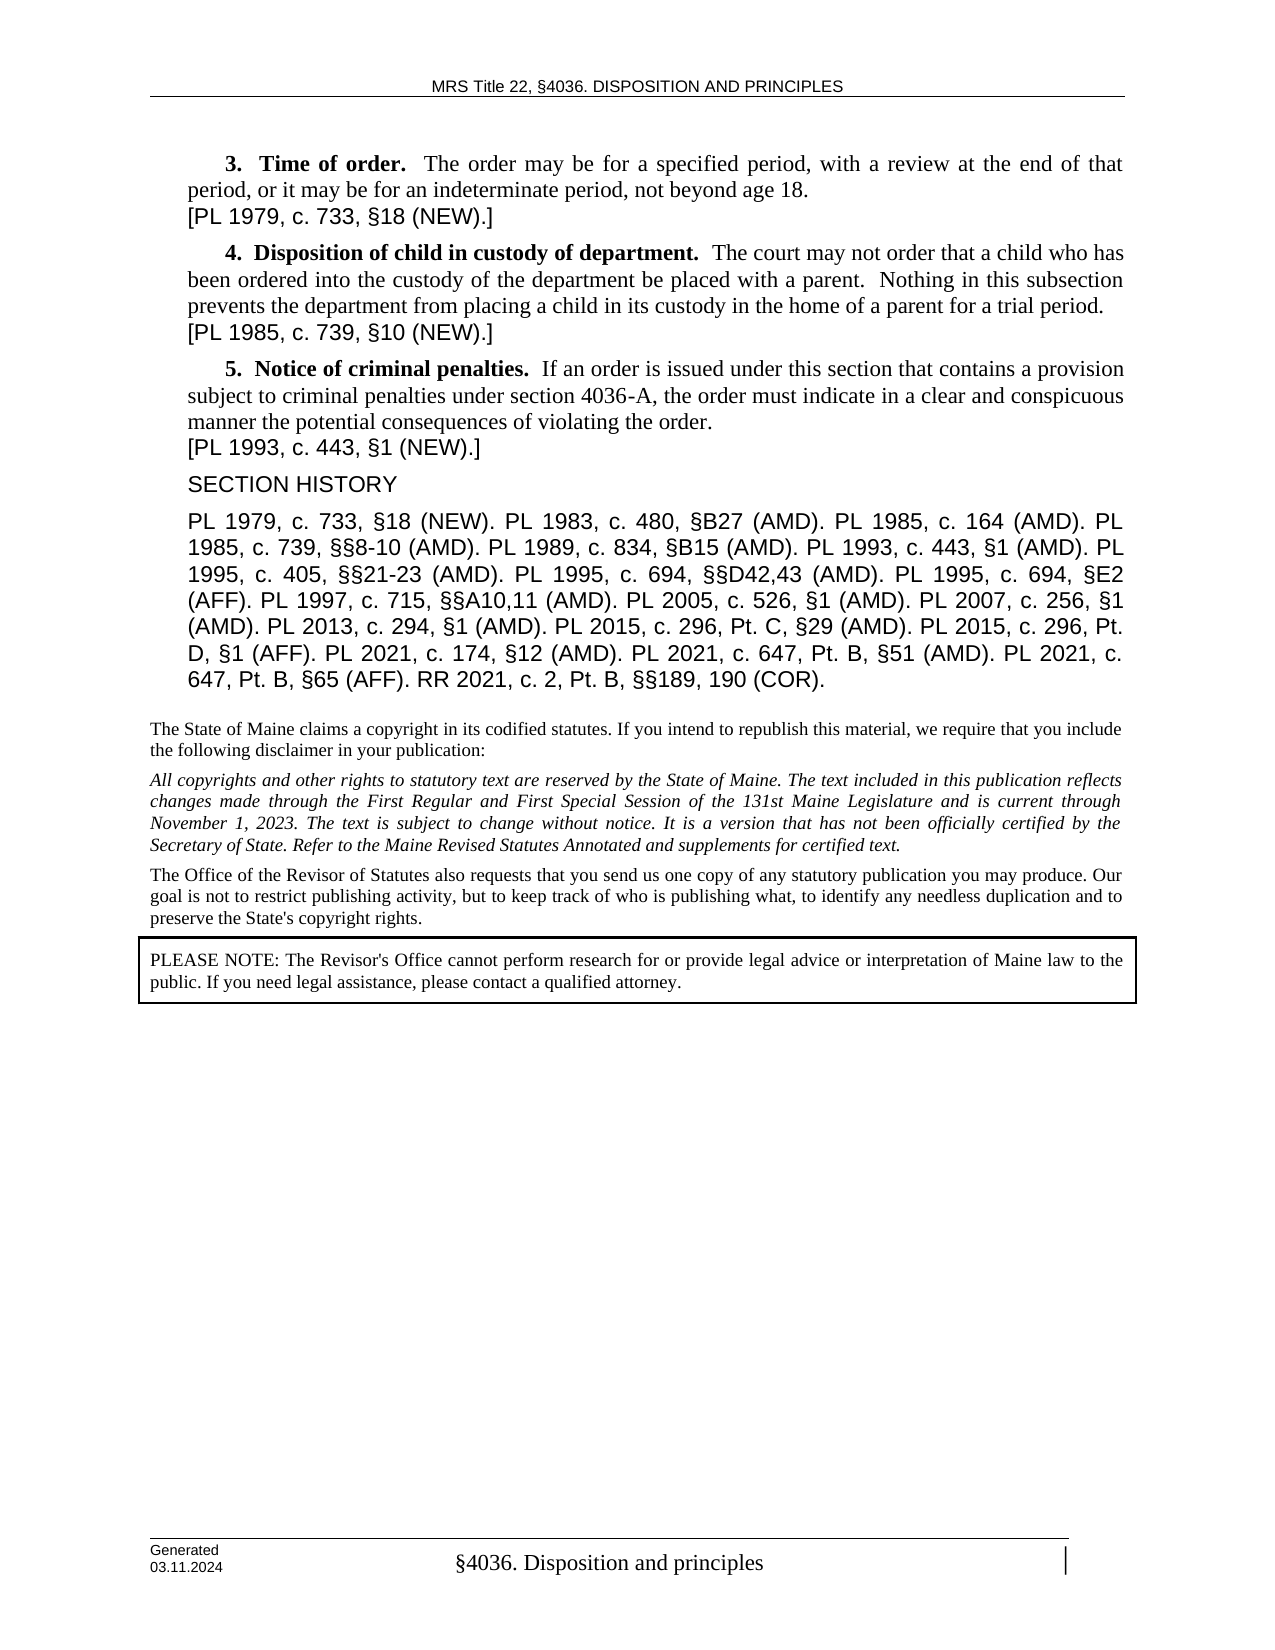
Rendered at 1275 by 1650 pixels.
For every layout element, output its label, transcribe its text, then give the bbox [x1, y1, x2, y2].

text PLEASE NOTE: The Revisor's Office cannot perform research for or provide legal advice or interpretation of Maine law to the public. If you need legal assistance, please contact a qualified attorney. [140, 939, 1135, 1002]
text PL 1979, c. 733, §18 (NEW). PL 1983, c. 480, §B27 (AMD). PL 1985, c. 164 (AMD). PL 1985, c. 739, §§8-10 (AMD). PL 1989, c. 834, §B15 (AMD). PL 1993, c. 443, §1 (AMD). PL 1995, c. 405, §§21-23 (AMD). PL 1995, c. 694, §§D42,43 (AMD). PL 1995, c. 694, §E2 (AFF). PL 1997, c. 715, §§A10,11 (AMD). PL 2005, c. 526, §1 (AMD). PL 2007, c. 256, §1 (AMD). PL 2013, c. 294, §1 (AMD). PL 2015, c. 296, Pt. C, §29 (AMD). PL 2015, c. 296, Pt. D, §1 (AFF). PL 2021, c. 174, §12 (AMD). PL 2021, c. 647, Pt. B, §51 (AMD). PL 2021, c. 647, Pt. B, §65 (AFF). RR 2021, c. 2, Pt. B, §§189, 190 (COR). [187, 508, 1125, 692]
text All copyrights and other rights to statutory text are reserved by the State of Maine. The text included in this publication reflects changes made through the First Regular and First Special Session of the 131st Maine Legislature and is current through November 1, 2023 . The text is subject to change without notice. It is a version that has not been officially certified by the Secretary of State. Refer to the Maine Revised Statutes Annotated and supplements for certified text. [150, 769, 1125, 855]
text 3. Time of order. The order may be for a specified period, with a review at the end of that period, or it may be for an indeterminate period, not beyond age 18. [187, 150, 1125, 203]
text [PL 1993, c. 443, §1 (NEW).] [187, 434, 1125, 461]
text 5. Notice of criminal penalties. If an order is issued under this section that contains a provision subject to criminal penalties under section 4036‑A, the order must indicate in a clear and conspicuous manner the potential consequences of violating the order. [187, 355, 1125, 434]
text [PL 1979, c. 733, §18 (NEW).] [187, 203, 1125, 229]
text [PL 1985, c. 739, §10 (NEW).] [187, 318, 1125, 345]
text The State of Maine claims a copyright in its codified statutes. If you intend to republish this material, we require that you include the following disclaimer in your publication: [150, 717, 1125, 761]
text 4. Disposition of child in custody of department. The court may not order that a child who has been ordered into the custody of the department be placed with a parent. Nothing in this subsection prevents the department from placing a child in its custody in the home of a parent for a trial period. [187, 239, 1125, 318]
text SECTION HISTORY [187, 471, 1125, 497]
text The Office of the Revisor of Statutes also requests that you send us one copy of any statutory publication you may produce. Our goal is not to restrict publishing activity, but to keep track of who is publishing what, to identify any needless duplication and to preserve the State's copyright rights. [150, 863, 1125, 928]
